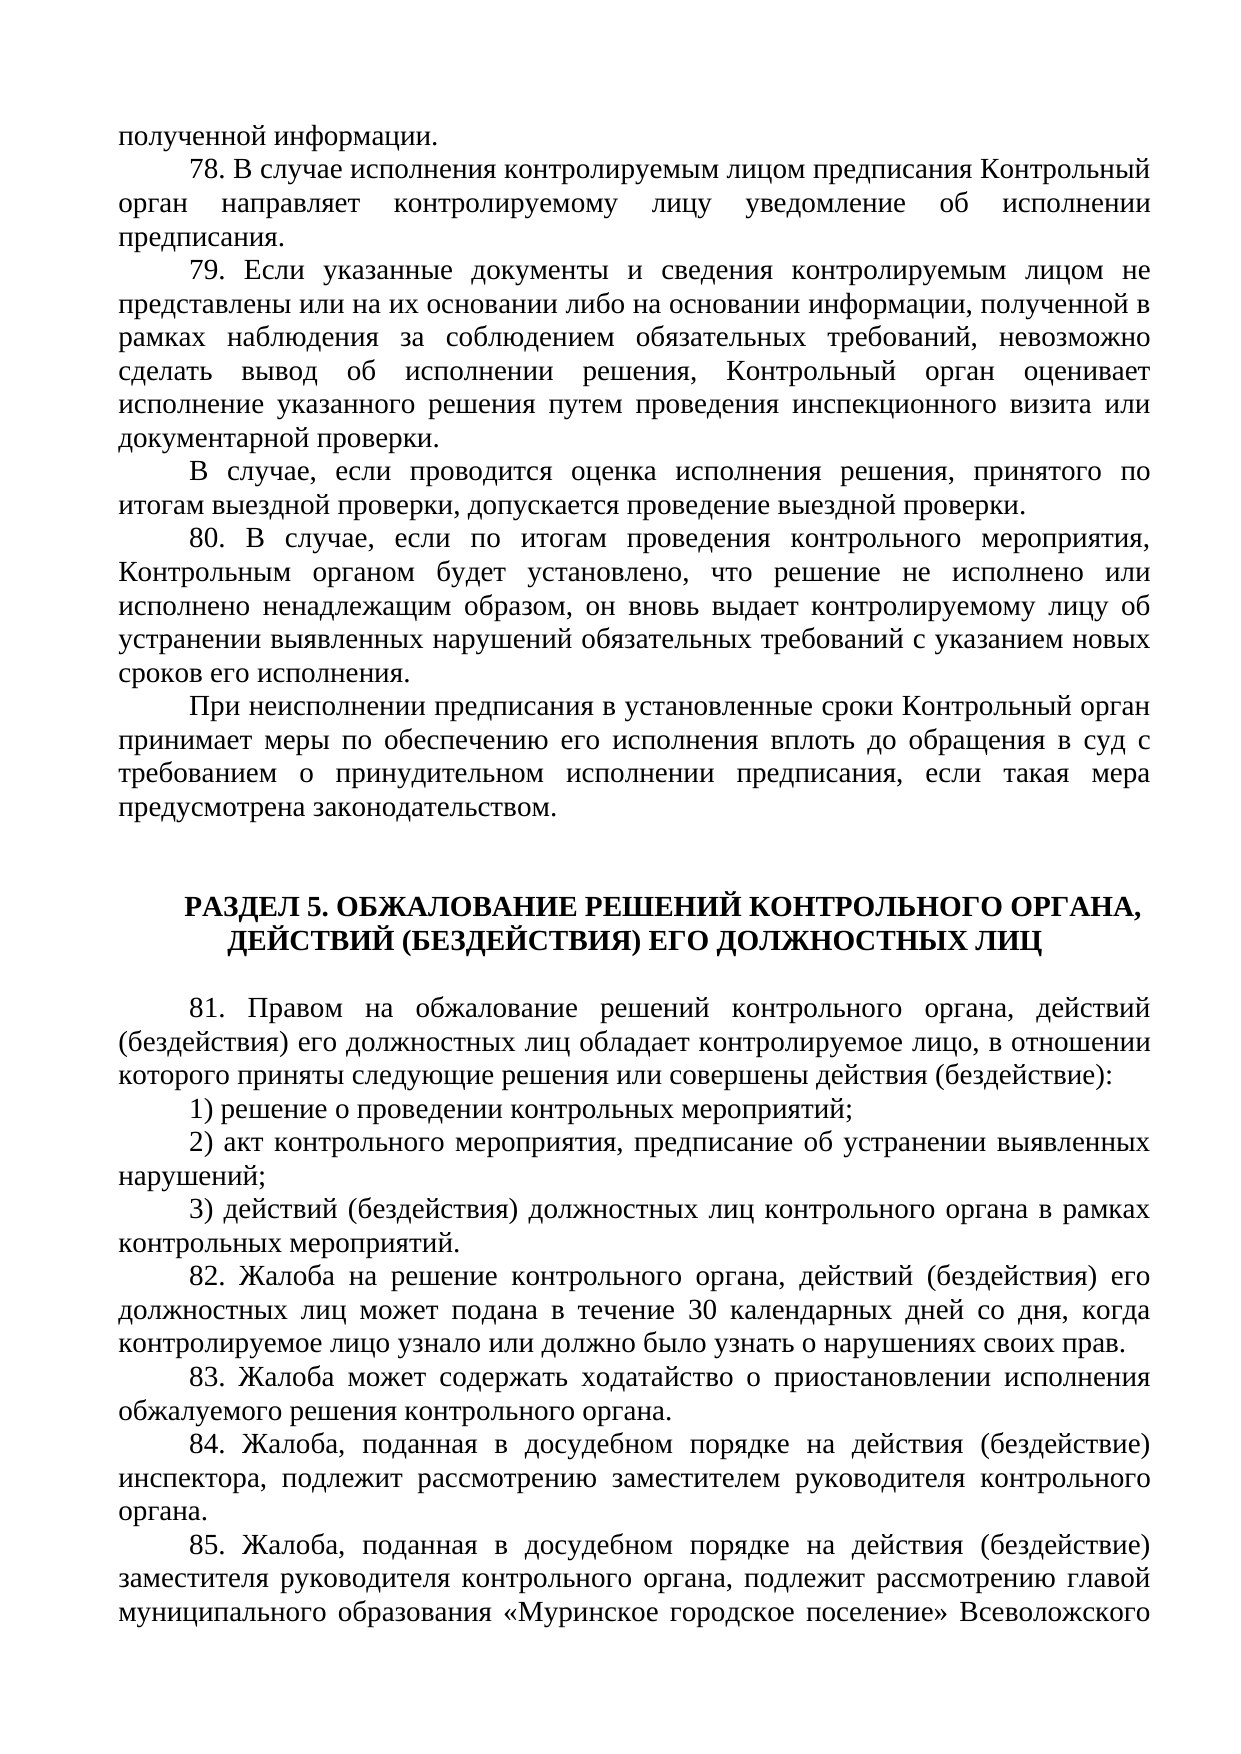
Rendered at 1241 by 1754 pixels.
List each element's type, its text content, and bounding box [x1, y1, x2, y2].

text 2) акт контрольного мероприятия, предписание об устранении выявленных нарушений; [118, 1124, 1152, 1191]
text 1) решение о проведении контрольных мероприятий; [118, 1091, 1152, 1124]
text 3) действий (бездействия) должностных лиц контрольного органа в рамках контрольных мероприятий. [118, 1191, 1152, 1258]
text В случае, если проводится оценка исполнения решения, принятого по итогам выездной проверки, допускается проведение выездной проверки. [118, 453, 1152, 521]
text 80. В случае, если по итогам проведения контрольного мероприятия, Контрольным органом будет установлено, что решение не исполнено или исполнено ненадлежащим образом, он вновь выдает контролируемому лицу об устранении выявленных нарушений обязательных требований с указанием новых сроков его исполнения. [118, 521, 1152, 688]
text РАЗДЕЛ 5. ОБЖАЛОВАНИЕ РЕШЕНИЙ КОНТРОЛЬНОГО ОРГАНА, ДЕЙСТВИЙ (БЕЗДЕЙСТВИЯ) ЕГО ДОЛЖНОСТНЫХ ЛИЦ [118, 889, 1152, 957]
text При неисполнении предписания в установленные сроки Контрольный орган принимает меры по обеспечению его исполнения вплоть до обращения в суд с требованием о принудительном исполнении предписания, если такая мера предусмотрена законодательством. [118, 688, 1152, 822]
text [118, 118, 1152, 152]
text 82. Жалоба на решение контрольного органа, действий (бездействия) его должностных лиц может подана в течение 30 календарных дней со дня, когда контролируемое лицо узнало или должно было узнать о нарушениях своих прав. [118, 1258, 1152, 1359]
text 81. Правом на обжалование решений контрольного органа, действий (бездействия) его должностных лиц обладает контролируемое лицо, в отношении которого приняты следующие решения или совершены действия (бездействие): [118, 990, 1152, 1091]
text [118, 1527, 1152, 1627]
text 83. Жалоба может содержать ходатайство о приостановлении исполнения обжалуемого решения контрольного органа. [118, 1359, 1152, 1426]
text 84. Жалоба, поданная в досудебном порядке на действия (бездействие) инспектора, подлежит рассмотрению заместителем руководителя контрольного органа. [118, 1426, 1152, 1527]
text 79. Если указанные документы и сведения контролируемым лицом не представлены или на их основании либо на основании информации, полученной в рамках наблюдения за соблюдением обязательных требований, невозможно сделать вывод об исполнении решения, Контрольный орган оценивает исполнение указанного решения путем проведения инспекционного визита или документарной проверки. [118, 252, 1152, 453]
text 78. В случае исполнения контролируемым лицом предписания Контрольный орган направляет контролируемому лицу уведомление об исполнении предписания. [118, 152, 1152, 252]
